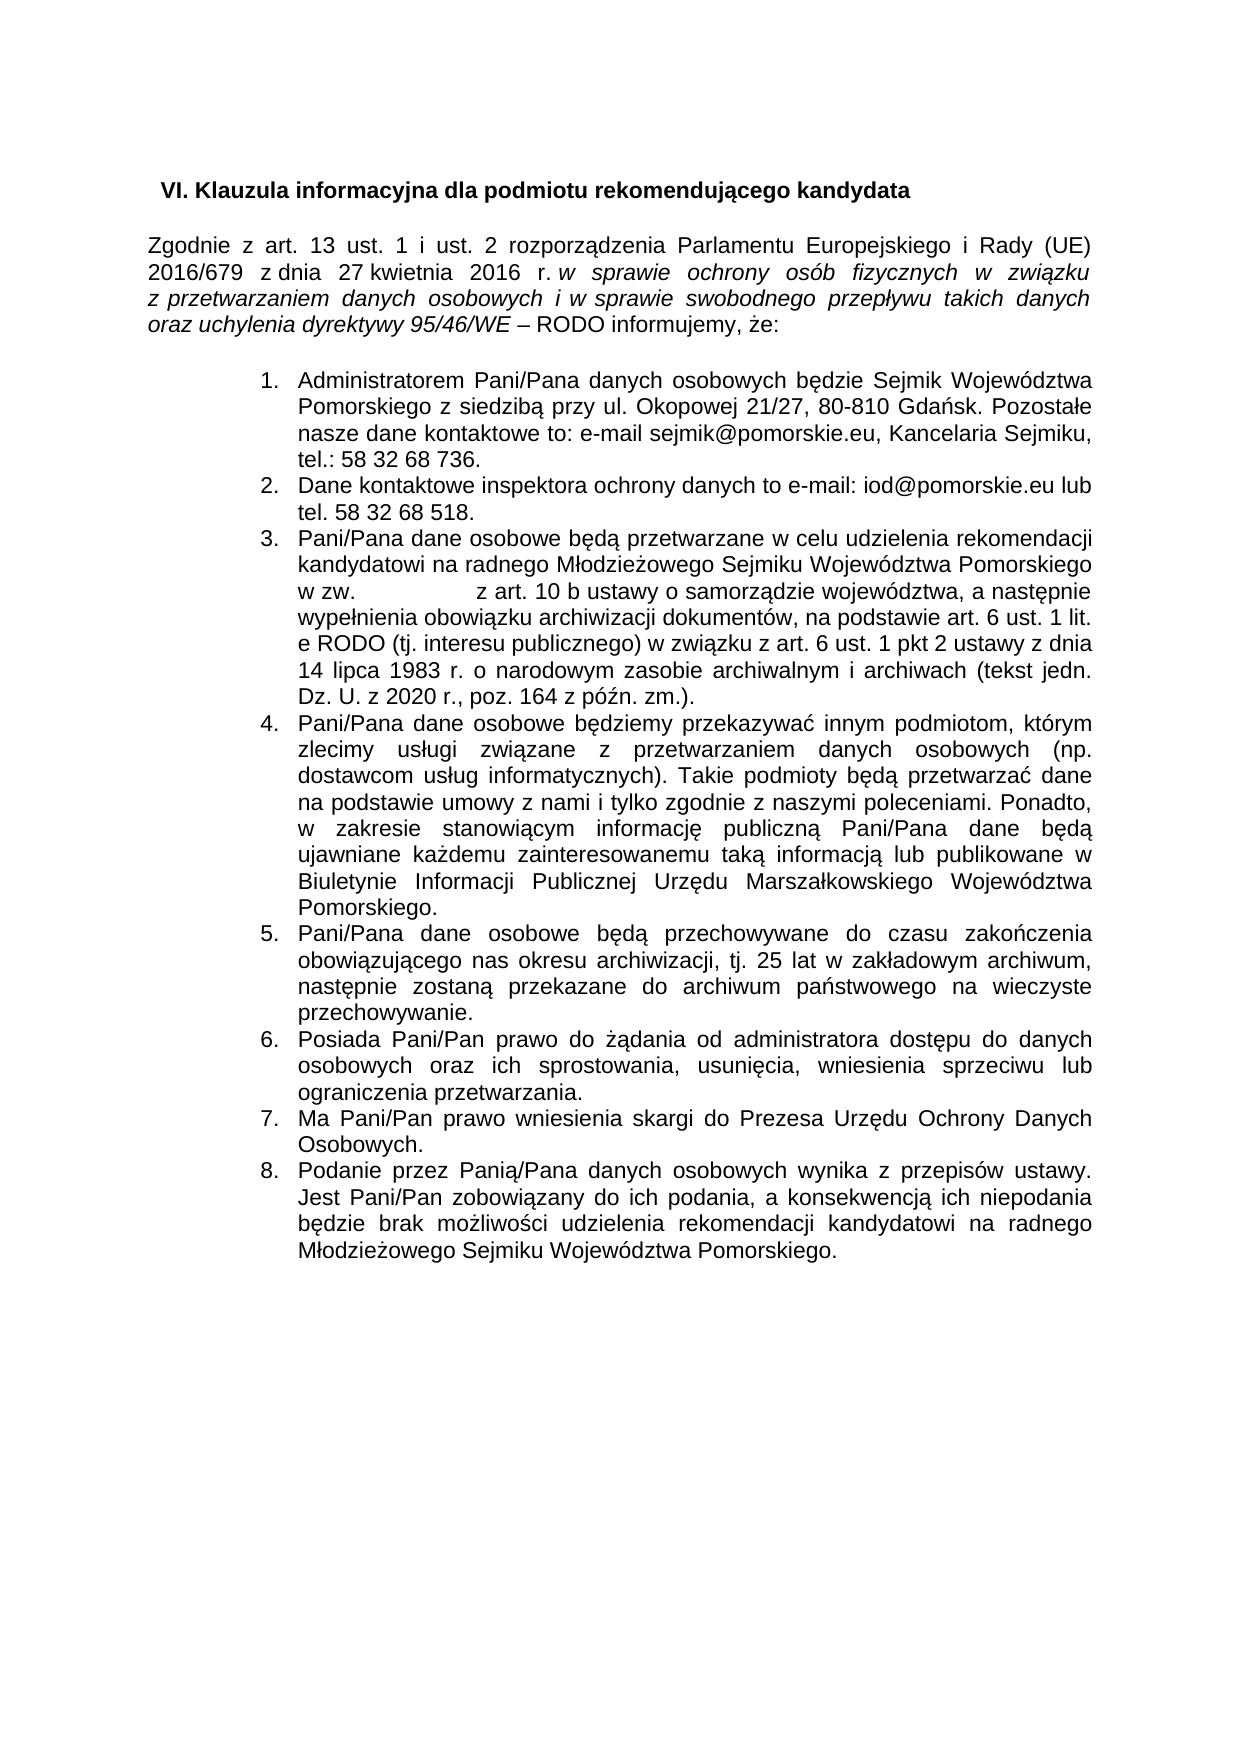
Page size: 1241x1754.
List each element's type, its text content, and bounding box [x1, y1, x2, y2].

text VI. Klauzula informacyjna dla podmiotu rekomendującego kandydata [148, 177, 1093, 203]
list Posiada Pani/Pan prawo do żądania od administratora dostępu do danych osobowych oraz ich sprostowania, usunięcia, wniesienia sprzeciwu lub ograniczenia przetwarzania. [260, 1026, 1093, 1105]
list Pani/Pana dane osobowe będą przetwarzane w celu udzielenia rekomendacji kandydatowi na radnego Młodzieżowego Sejmiku Województwa Pomorskiego w zw. z art. 10 b ustawy o samorządzie województwa, a następnie wypełnienia obowiązku archiwizacji dokumentów, na podstawie art. 6 ust. 1 lit. e RODO (tj. interesu publicznego) w związku z art. 6 ust. 1 pkt 2 ustawy z dnia 14 lipca 1983 r. o narodowym zasobie archiwalnym i archiwach (tekst jedn. Dz. U. z 2020 r., poz. 164 z późn. zm.). [260, 525, 1093, 709]
list Ma Pani/Pan prawo wniesienia skargi do Prezesa Urzędu Ochrony Danych Osobowych. [260, 1105, 1093, 1157]
list Podanie przez Panią/Pana danych osobowych wynika z przepisów ustawy. Jest Pani/Pan zobowiązany do ich podania, a konsekwencją ich niepodania będzie brak możliwości udzielenia rekomendacji kandydatowi na radnego Młodzieżowego Sejmiku Województwa Pomorskiego. [260, 1157, 1093, 1263]
list Pani/Pana dane osobowe będziemy przekazywać innym podmiotom, którym zlecimy usługi związane z przetwarzaniem danych osobowych (np. dostawcom usług informatycznych). Takie podmioty będą przetwarzać dane na podstawie umowy z nami i tylko zgodnie z naszymi poleceniami. Ponadto, w zakresie stanowiącym informację publiczną Pani/Pana dane będą ujawniane każdemu zainteresowanemu taką informacją lub publikowane w Biuletynie Informacji Publicznej Urzędu Marszałkowskiego Województwa Pomorskiego. [260, 709, 1093, 920]
list Dane kontaktowe inspektora ochrony danych to e-mail: iod@pomorskie.eu lub tel. 58 32 68 518. [260, 472, 1093, 525]
list Administratorem Pani/Pana danych osobowych będzie Sejmik Województwa Pomorskiego z siedzibą przy ul. Okopowej 21/27, 80-810 Gdańsk. Pozostałe nasze dane kontaktowe to: e-mail sejmik@pomorskie.eu, Kancelaria Sejmiku, tel.: 58 32 68 736. [260, 367, 1093, 472]
list Pani/Pana dane osobowe będą przechowywane do czasu zakończenia obowiązującego nas okresu archiwizacji, tj. 25 lat w zakładowym archiwum, następnie zostaną przekazane do archiwum państwowego na wieczyste przechowywanie. [260, 920, 1093, 1026]
text Zgodnie z art. 13 ust. 1 i ust. 2 rozporządzenia Parlamentu Europejskiego i Rady (UE) 2016/679 z dnia 27 kwietnia 2016 r. w sprawie ochrony osób fizycznych w związku z przetwarzaniem danych osobowych i w sprawie swobodnego przepływu takich danych oraz uchylenia dyrektywy 95/46/WE – RODO informujemy, że: [148, 232, 1093, 338]
